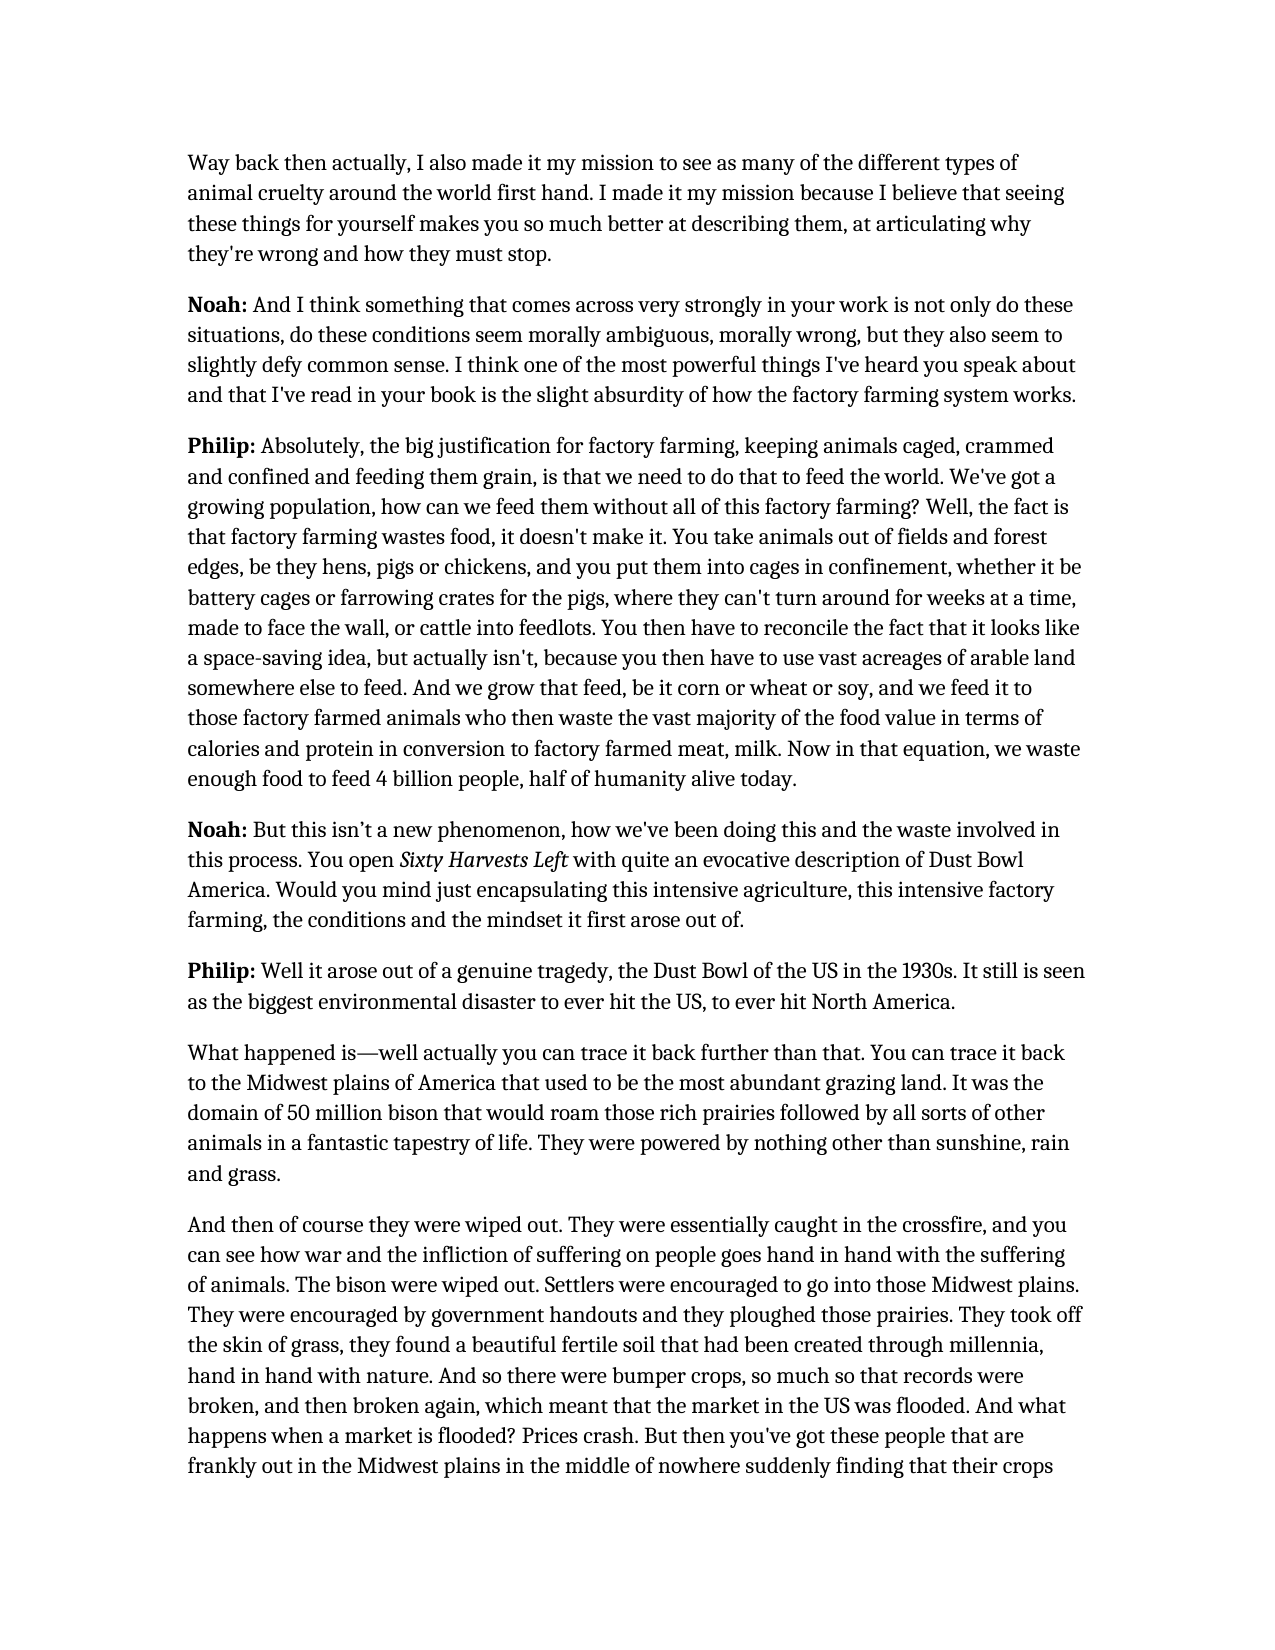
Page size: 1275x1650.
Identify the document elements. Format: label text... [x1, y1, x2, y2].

text What happened is—well actually you can trace it back further than that. You can trace it back to the Midwest plains of America that used to be the most abundant grazing land. It was the domain of 50 million bison that would roam those rich prairies followed by all sorts of other animals in a fantastic tapestry of life. They were powered by nothing other than sunshine, rain and grass. [187, 1039, 1087, 1187]
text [187, 1211, 1087, 1479]
text Noah: But this isn’t a new phenomenon, how we've been doing this and the waste involved in this process. You open Sixty Harvests Left with quite an evocative description of Dust Bowl America. Would you mind just encapsulating this intensive agriculture, this intensive factory farming, the conditions and the mindset it first arose out of. [187, 817, 1087, 934]
text Noah: And I think something that comes across very strongly in your work is not only do these situations, do these conditions seem morally ambiguous, morally wrong, but they also seem to slightly defy common sense. I think one of the most powerful things I've heard you speak about and that I've read in your book is the slight absurdity of how the factory farming system works. [187, 292, 1087, 409]
text Philip: Absolutely, the big justification for factory farming, keeping animals caged, crammed and confined and feeding them grain, is that we need to do that to feed the world. We've got a growing population, how can we feed them without all of this factory farming? Well, the fact is that factory farming wastes food, it doesn't make it. You take animals out of fields and forest edges, be they hens, pigs or chickens, and you put them into cages in confinement, whether it be battery cages or farrowing crates for the pigs, where they can't turn around for weeks at a time, made to face the wall, or cattle into feedlots. You then have to reconcile the fact that it looks like a space-saving idea, but actually isn't, because you then have to use vast acreages of arable land somewhere else to feed. And we grow that feed, be it corn or wheat or soy, and we feed it to those factory farmed animals who then waste the vast majority of the food value in terms of calories and protein in conversion to factory farmed meat, milk. Now in that equation, we waste enough food to feed 4 billion people, half of humanity alive today. [187, 433, 1087, 792]
text Way back then actually, I also made it my mission to see as many of the different types of animal cruelty around the world first hand. I made it my mission because I believe that seeing these things for yourself makes you so much better at describing them, at articulating why they're wrong and how they must stop. [187, 150, 1087, 267]
text Philip: Well it arose out of a genuine tragedy, the Dust Bowl of the US in the 1930s. It still is seen as the biggest environmental disaster to ever hit the US, to ever hit North America. [187, 958, 1087, 1015]
